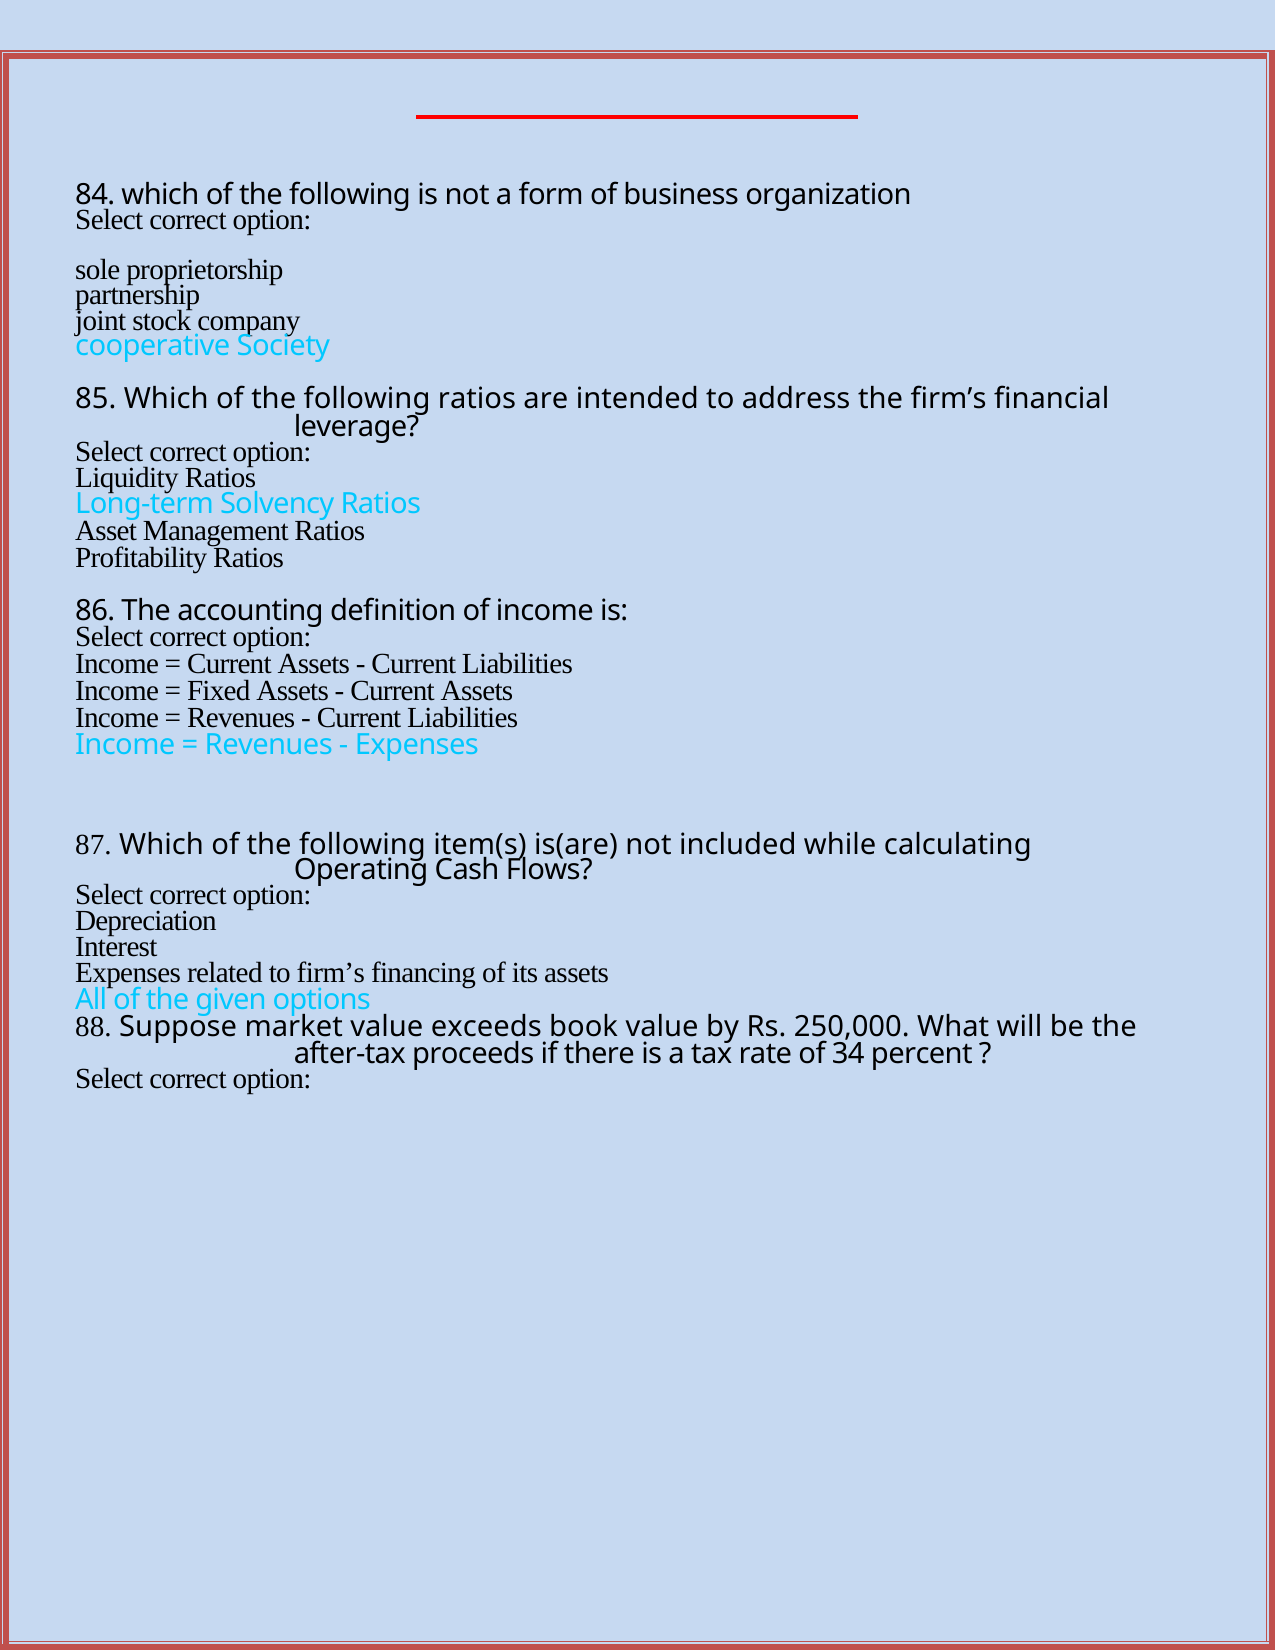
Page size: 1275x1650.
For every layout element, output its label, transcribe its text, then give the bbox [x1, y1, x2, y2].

text Select correct option: [75, 626, 1200, 652]
text All of the given options [75, 988, 1200, 1014]
text Income = Revenues - Expenses [75, 733, 1200, 759]
text 87. Which of the following item(s) is(are) not included while calculating Operating Cash Flows? [75, 834, 1200, 884]
text 84. which of the following is not a form of business organization [75, 183, 1200, 209]
text Select correct option: [75, 1069, 1200, 1093]
text 85. Which of the following ratios are intended to address the firm’s financial leverage? [75, 387, 1200, 441]
text Asset Management Ratios Profitability Ratios [75, 519, 1200, 573]
text joint stock company [75, 309, 1200, 336]
text cooperative Society [75, 336, 321, 360]
text Select correct option: [75, 884, 1200, 909]
text Interest [75, 936, 1200, 962]
text Long-term Solvency Ratios [75, 492, 1200, 519]
text Income = Current Assets - Current Liabilities Income = Fixed Assets - Current Assets Income = Revenues - Current Liabilities [75, 652, 1200, 733]
text 88. Suppose market value exceeds book value by Rs. 250,000. What will be the after-tax proceeds if there is a tax rate of 34 percent ? [75, 1014, 1200, 1069]
text Select correct option: [75, 441, 1200, 466]
text Liquidity Ratios [75, 466, 1200, 492]
text Select correct option: [75, 209, 1200, 234]
text cooperative Society [310, 336, 1200, 360]
text Expenses related to firm’s financing of its assets [75, 962, 1200, 988]
text Depreciation [75, 909, 1200, 936]
text 86. The accounting definition of income is: [75, 599, 1200, 626]
text sole proprietorship partnership [75, 259, 1200, 309]
